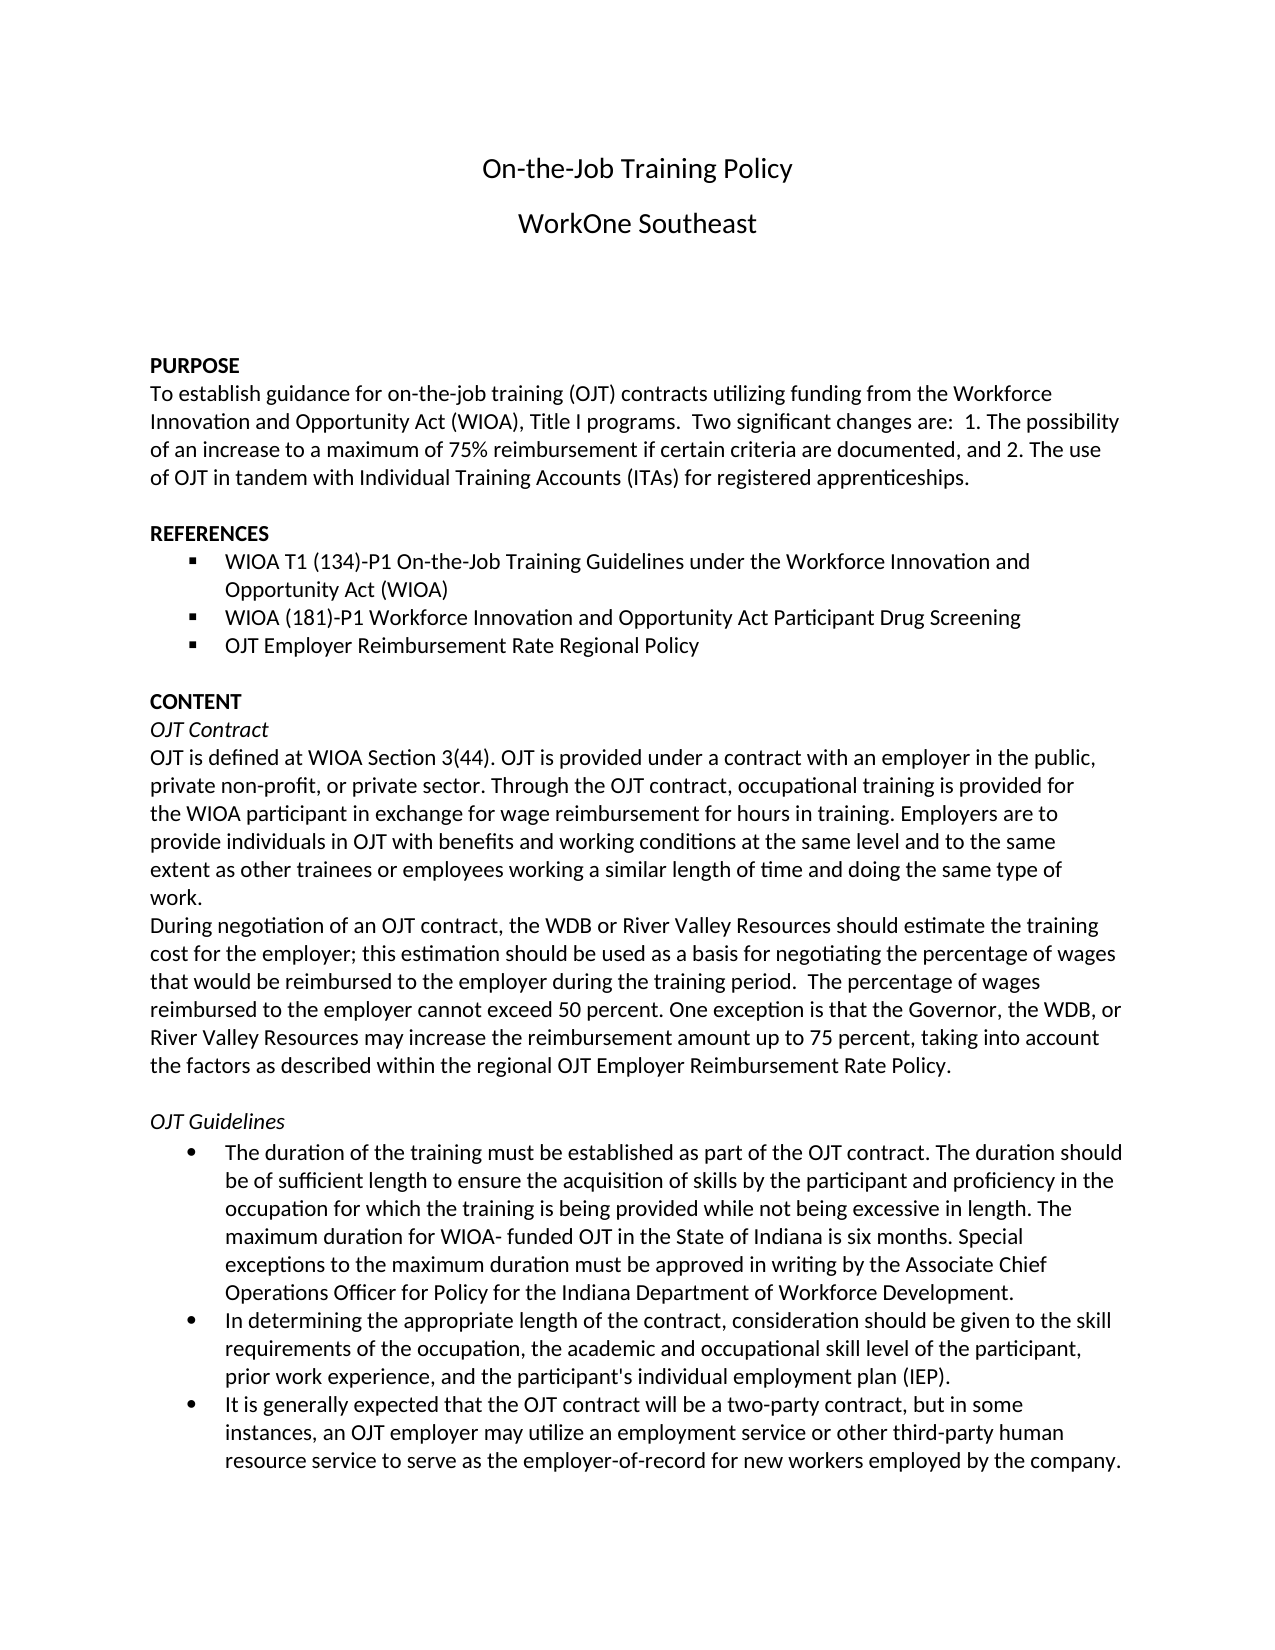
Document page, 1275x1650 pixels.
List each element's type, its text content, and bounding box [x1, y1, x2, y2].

text REFERENCES [150, 519, 1125, 547]
text instances, an OJT employer may utilize an employment service or other third-party human [225, 1418, 1125, 1446]
text CONTENT [150, 687, 1125, 715]
text OJT is defined at WIOA Section 3(44). OJT is provided under a contract with an employer in the public, [150, 743, 1125, 771]
text extent as other trainees or employees working a similar length of time and doing the same type of [150, 855, 1125, 883]
text work. [150, 883, 1125, 911]
text provide individuals in OJT with benefits and working conditions at the same level and to the same [150, 827, 1125, 855]
text WorkOne Southeast [150, 205, 1125, 241]
list WIOA T1 (134)-P1 On-the-Job Training Guidelines under the Workforce Innovation and Opportunity Act (WIOA) [187, 547, 1125, 603]
text the WIOA participant in exchange for wage reimbursement for hours in training. Employers are to [150, 799, 1125, 827]
list In determining the appropriate length of the contract, consideration should be given to the skill [187, 1306, 1125, 1334]
list It is generally expected that the OJT contract will be a two-party contract, but in some [187, 1390, 1125, 1418]
text OJT Contract [150, 715, 1125, 743]
list WIOA (181)-P1 Workforce Innovation and Opportunity Act Participant Drug Screening [187, 603, 1125, 631]
text requirements of the occupation, the academic and occupational skill level of the participant, prior work experience, and the participant's individual employment plan (IEP). [225, 1334, 1125, 1390]
text maximum duration for WIOA- funded OJT in the State of Indiana is six months. Special exceptions to the maximum duration must be approved in writing by the Associate Chief Operations Officer for Policy for the Indiana Department of Workforce Development. [225, 1222, 1125, 1306]
list The duration of the training must be established as part of the OJT contract. The duration should be of sufficient length to ensure the acquisition of skills by the participant and proficiency in the occupation for which the training is being provided while not being excessive in length. The [187, 1138, 1125, 1222]
text To establish guidance for on-the-job training (OJT) contracts utilizing funding from the Workforce Innovation and Opportunity Act (WIOA), Title I programs. Two significant changes are: 1. The possibility of an increase to a maximum of 75% reimbursement if certain criteria are documented, and 2. The use of OJT in tandem with Individual Training Accounts (ITAs) for registered apprenticeships. [150, 379, 1125, 491]
text On-the-Job Training Policy [150, 150, 1125, 186]
text resource service to serve as the employer-of-record for new workers employed by the company. [225, 1446, 1125, 1474]
text private non-profit, or private sector. Through the OJT contract, occupational training is provided for [150, 771, 1125, 799]
text PURPOSE [150, 351, 1125, 379]
text OJT Guidelines [150, 1107, 1125, 1136]
text During negotiation of an OJT contract, the WDB or River Valley Resources should estimate the training cost for the employer; this estimation should be used as a basis for negotiating the percentage of wages that would be reimbursed to the employer during the training period. The percentage of wages reimbursed to the employer cannot exceed 50 percent. One exception is that the Governor, the WDB, or River Valley Resources may increase the reimbursement amount up to 75 percent, taking into account the factors as described within the regional OJT Employer Reimbursement Rate Policy. [150, 911, 1125, 1079]
list OJT Employer Reimbursement Rate Regional Policy [187, 631, 1125, 659]
